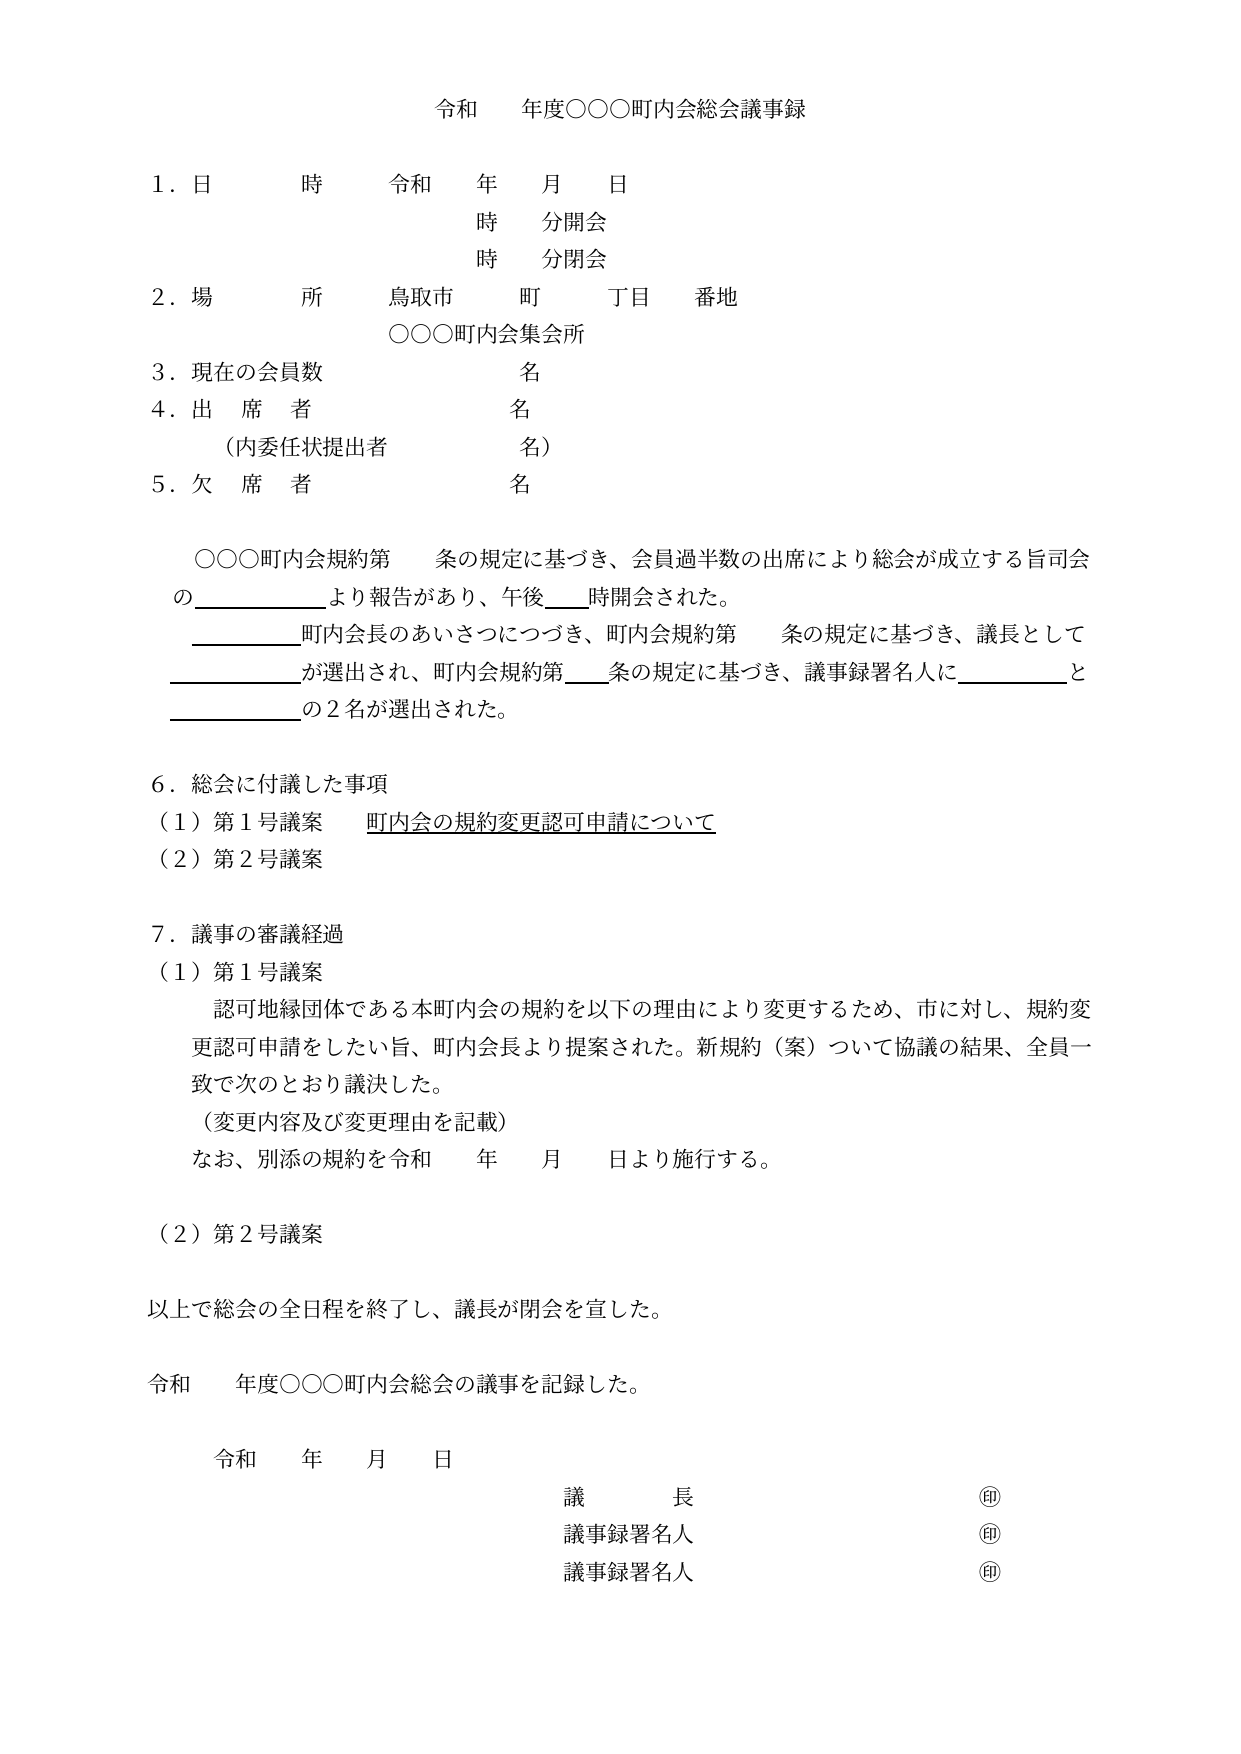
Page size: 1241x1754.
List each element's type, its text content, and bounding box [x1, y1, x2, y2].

text 時 分開会 [148, 202, 1092, 239]
text （変更内容及び変更理由を記載） [148, 1102, 1092, 1139]
text 認可地縁団体である本町内会の規約を以下の理由により変更するため、市に対し、規約変更認可申請をしたい旨、町内会長より提案された。新規約（案）ついて協議の結果、全員一致で次のとおり議決した。 [148, 989, 1092, 1102]
text （内委任状提出者 名） [148, 427, 1092, 464]
text ５．欠 席 者 名 [148, 464, 1092, 502]
text ６．総会に付議した事項 [148, 764, 1092, 802]
text ○○○町内会規約第 条の規定に基づき、会員過半数の出席により総会が成立する旨司会の より報告があり、午後 時開会された。 [173, 539, 1092, 614]
text ○○○町内会集会所 [148, 314, 1092, 352]
text の２名が選出された。 [148, 689, 1092, 727]
text １．日 時 令和 年 月 日 [148, 164, 1092, 202]
text が選出され、町内会規約第 条の規定に基づき、議事録署名人に と [148, 652, 1092, 689]
text 令和 年度○○○町内会総会議事録 [148, 89, 1092, 127]
text （１）第１号議案 町内会の規約変更認可申請について [148, 802, 1092, 839]
text （１）第１号議案 [148, 952, 1092, 989]
text （２）第２号議案 [148, 1214, 1092, 1252]
text 令和 年 月 日 [191, 1439, 1092, 1477]
text 令和 年度○○○町内会総会の議事を記録した。 [148, 1364, 1092, 1402]
text ７．議事の審議経過 [148, 914, 1092, 952]
text 議事録署名人 ㊞ [148, 1514, 1092, 1552]
text ４．出 席 者 名 [148, 389, 1092, 427]
text 議 長 ㊞ [148, 1477, 1092, 1514]
text 時 分閉会 [148, 239, 1092, 277]
text ２．場 所 鳥取市 町 丁目 番地 [148, 277, 1092, 314]
text （２）第２号議案 [148, 839, 1092, 877]
text 町内会長のあいさつにつづき、町内会規約第 条の規定に基づき、議長として [148, 614, 1092, 652]
text ３．現在の会員数 名 [148, 352, 1092, 389]
text なお、別添の規約を令和 年 月 日より施行する。 [191, 1139, 1092, 1177]
text 議事録署名人 ㊞ [148, 1552, 1092, 1589]
text 以上で総会の全日程を終了し、議長が閉会を宣した。 [148, 1289, 1092, 1327]
